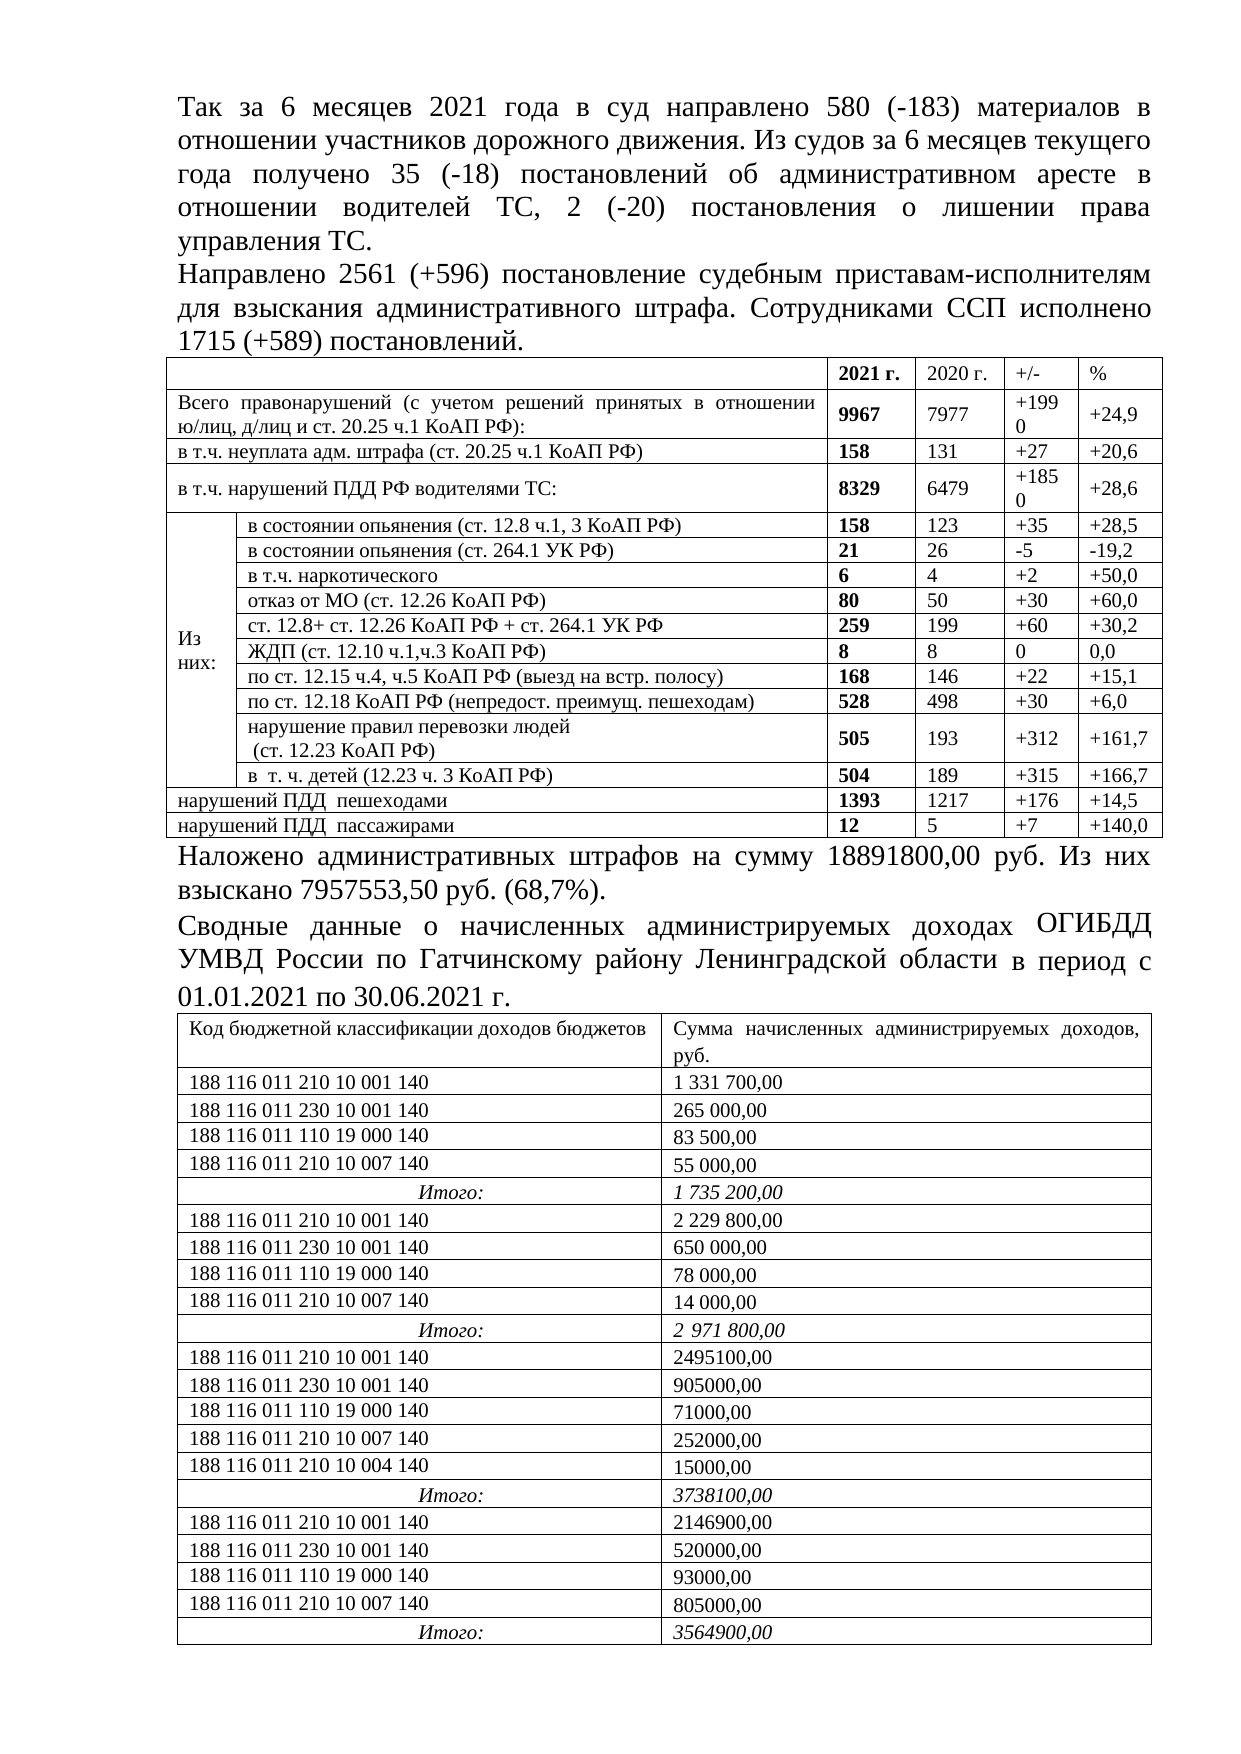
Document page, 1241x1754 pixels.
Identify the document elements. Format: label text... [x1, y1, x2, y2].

table_cell 123 [916, 513, 1004, 537]
table_cell +2 [1005, 563, 1078, 587]
table_cell +20,6 [1079, 439, 1162, 463]
table_cell 1217 [916, 788, 1004, 812]
table_cell 2146900,00 [662, 1508, 1151, 1534]
table_cell 8 [828, 639, 915, 663]
table_cell +14,5 [1079, 788, 1162, 812]
table_cell +60,0 [1079, 588, 1162, 612]
table_cell 189 [916, 763, 1004, 787]
table_cell 1 331 700,00 [662, 1068, 1151, 1094]
text Направлено 2561 (+596) постановление судебным приставам-исполнителям для взыскания административного штрафа. Сотрудниками ССП исполнено 1715 (+589) постановлений. [177, 256, 1152, 357]
table_cell в т. ч. детей (12.23 ч. 3 КоАП РФ) [237, 763, 827, 787]
table_cell 80 [828, 588, 915, 612]
table_cell 905000,00 [662, 1370, 1151, 1397]
table_cell +24,9 [1079, 390, 1162, 438]
table_header +/- [1005, 358, 1078, 388]
table_cell 2 229 800,00 [662, 1205, 1151, 1232]
table_cell 12 [828, 813, 915, 837]
table_cell по ст. 12.18 КоАП РФ (непредост. преимущ. пешеходам) [237, 689, 827, 713]
table_cell 146 [916, 664, 1004, 688]
table_cell 188 116 011 210 10 007 140 [178, 1288, 661, 1314]
table_cell -5 [1005, 538, 1078, 562]
table_cell 0,0 [1079, 639, 1162, 663]
table_header Код бюджетной классификации доходов бюджетов [178, 1014, 661, 1067]
table_cell +60 [1005, 614, 1078, 637]
table_cell 188 116 011 230 10 001 140 [178, 1535, 661, 1562]
table_cell -19,2 [1079, 538, 1162, 562]
table_cell 188 116 011 210 10 001 140 [178, 1508, 661, 1534]
table_cell 188 116 011 110 19 000 140 [178, 1260, 661, 1287]
table_cell 265 000,00 [662, 1095, 1151, 1122]
table_cell 4 [916, 563, 1004, 587]
table_cell 504 [828, 763, 915, 787]
table_cell +312 [1005, 714, 1078, 762]
table_cell +50,0 [1079, 563, 1162, 587]
table_cell 188 116 011 110 19 000 140 [178, 1398, 661, 1424]
table_cell 1393 [828, 788, 915, 812]
table_cell Итого: [178, 1618, 661, 1644]
table_cell нарушений ПДД пешеходами [167, 788, 827, 812]
table_cell +7 [1005, 813, 1078, 837]
table_cell +27 [1005, 439, 1078, 463]
table_cell +35 [1005, 513, 1078, 537]
table_cell 188 116 011 230 10 001 140 [178, 1095, 661, 1122]
table_cell 498 [916, 689, 1004, 713]
table_cell 158 [828, 513, 915, 537]
table_cell по ст. 12.15 ч.4, ч.5 КоАП РФ (выезд на встр. полосу) [237, 664, 827, 688]
table_cell 188 116 011 210 10 001 140 [178, 1205, 661, 1232]
table_cell 650 000,00 [662, 1233, 1151, 1259]
table_cell +30 [1005, 689, 1078, 713]
table_cell 188 116 011 210 10 007 140 [178, 1590, 661, 1617]
table_cell 6 [828, 563, 915, 587]
table_cell 14 000,00 [662, 1288, 1151, 1314]
table_header Сумма начисленных администрируемых доходов, руб. [662, 1014, 1151, 1067]
table_cell 199 [916, 614, 1004, 637]
table_cell 188 116 011 110 19 000 140 [178, 1563, 661, 1589]
table_cell 188 116 011 210 10 001 140 [178, 1068, 661, 1094]
table_cell в т.ч. неуплата адм. штрафа (ст. 20.25 ч.1 КоАП РФ) [167, 439, 827, 463]
table_cell +176 [1005, 788, 1078, 812]
table_cell 158 [828, 439, 915, 463]
table_cell +166,7 [1079, 763, 1162, 787]
table_header [167, 358, 827, 388]
table_cell Из них: [167, 513, 236, 787]
table_cell 26 [916, 538, 1004, 562]
table_cell +28,5 [1079, 513, 1162, 537]
table_cell в т.ч. наркотического [237, 563, 827, 587]
table_cell 93000,00 [662, 1563, 1151, 1589]
table_header % [1079, 358, 1162, 388]
table_cell 2495100,00 [662, 1343, 1151, 1369]
table_cell отказ от МО (ст. 12.26 КоАП РФ) [237, 588, 827, 612]
table_cell +28,6 [1079, 464, 1162, 512]
table_cell 188 116 011 210 10 007 140 [178, 1425, 661, 1452]
table_cell 188 116 011 210 10 007 140 [178, 1150, 661, 1177]
table_cell 3738100,00 [662, 1480, 1151, 1507]
table_cell +315 [1005, 763, 1078, 787]
table_cell 188 116 011 110 19 000 140 [178, 1123, 661, 1149]
table_cell 3564900,00 [662, 1618, 1151, 1644]
table_cell 8 [916, 639, 1004, 663]
table_cell 5 [916, 813, 1004, 837]
table_cell +1850 [1005, 464, 1078, 512]
table_cell нарушение правил перевозки людей (ст. 12.23 КоАП РФ) [237, 714, 827, 762]
table_cell 50 [916, 588, 1004, 612]
table_cell в состоянии опьянения (ст. 264.1 УК РФ) [237, 538, 827, 562]
table_cell +22 [1005, 664, 1078, 688]
table_cell Всего правонарушений (с учетом решений принятых в отношении ю/лиц, д/лиц и ст. 20.25 ч.1 КоАП РФ): [167, 390, 827, 438]
table_cell в т.ч. нарушений ПДД РФ водителями ТС: [167, 464, 827, 512]
table_cell 188 116 011 230 10 001 140 [178, 1233, 661, 1259]
table_cell 168 [828, 664, 915, 688]
table_cell 0 [1005, 639, 1078, 663]
table_cell 193 [916, 714, 1004, 762]
table_cell +6,0 [1079, 689, 1162, 713]
table_header 2021 г. [828, 358, 915, 388]
table_cell 805000,00 [662, 1590, 1151, 1617]
table_cell +140,0 [1079, 813, 1162, 837]
text Наложено административных штрафов на сумму 18891800,00 руб. Из них взыскано 7957553,50 руб. (68,7%). [177, 838, 1152, 905]
table_cell 6479 [916, 464, 1004, 512]
table_cell 520000,00 [662, 1535, 1151, 1562]
table_cell 55 000,00 [662, 1150, 1151, 1177]
table_cell нарушений ПДД пассажирами [167, 813, 827, 837]
table_cell 15000,00 [662, 1453, 1151, 1479]
table_cell ст. 12.8+ ст. 12.26 КоАП РФ + ст. 264.1 УК РФ [237, 614, 827, 637]
table_cell ЖДП (ст. 12.10 ч.1,ч.3 КоАП РФ) [237, 639, 827, 663]
table_cell 188 116 011 210 10 004 140 [178, 1453, 661, 1479]
table_cell 8329 [828, 464, 915, 512]
text Так за 6 месяцев 2021 года в суд направлено 580 (-183) материалов в отношении участников дорожного движения. Из судов за 6 месяцев текущего года получено 35 (-18) постановлений об административном аресте в отношении водителей ТС, 2 (-20) постановления о лишении права управления ТС. [177, 89, 1152, 256]
table_cell 1 735 200,00 [662, 1178, 1151, 1204]
table_cell +161,7 [1079, 714, 1162, 762]
table_cell 188 116 011 230 10 001 140 [178, 1370, 661, 1397]
table_cell +30 [1005, 588, 1078, 612]
table_cell 505 [828, 714, 915, 762]
table_cell +1990 [1005, 390, 1078, 438]
text Сводные данные о начисленных администрируемых доходах ОГИБДД УМВД России по Гатчинскому району Ленинградской области в период с 01.01.2021 по 30.06.2021 г. [177, 905, 1152, 1013]
table_cell 259 [828, 614, 915, 637]
table_cell 7977 [916, 390, 1004, 438]
table_cell +15,1 [1079, 664, 1162, 688]
table_cell 528 [828, 689, 915, 713]
table_cell 21 [828, 538, 915, 562]
table_cell 188 116 011 210 10 001 140 [178, 1343, 661, 1369]
table_cell Итого: [178, 1178, 661, 1204]
table_cell 131 [916, 439, 1004, 463]
table_cell 71000,00 [662, 1398, 1151, 1424]
table_cell 252000,00 [662, 1425, 1151, 1452]
table_cell 83 500,00 [662, 1123, 1151, 1149]
table_header 2020 г. [916, 358, 1004, 388]
table_cell в состоянии опьянения (ст. 12.8 ч.1, 3 КоАП РФ) [237, 513, 827, 537]
table_cell Итого: [178, 1480, 661, 1507]
table_cell Итого: [178, 1315, 661, 1342]
table_cell 78 000,00 [662, 1260, 1151, 1287]
table_cell +30,2 [1079, 614, 1162, 637]
table_cell 9967 [828, 390, 915, 438]
table_cell 2 971 800,00 [662, 1315, 1151, 1342]
